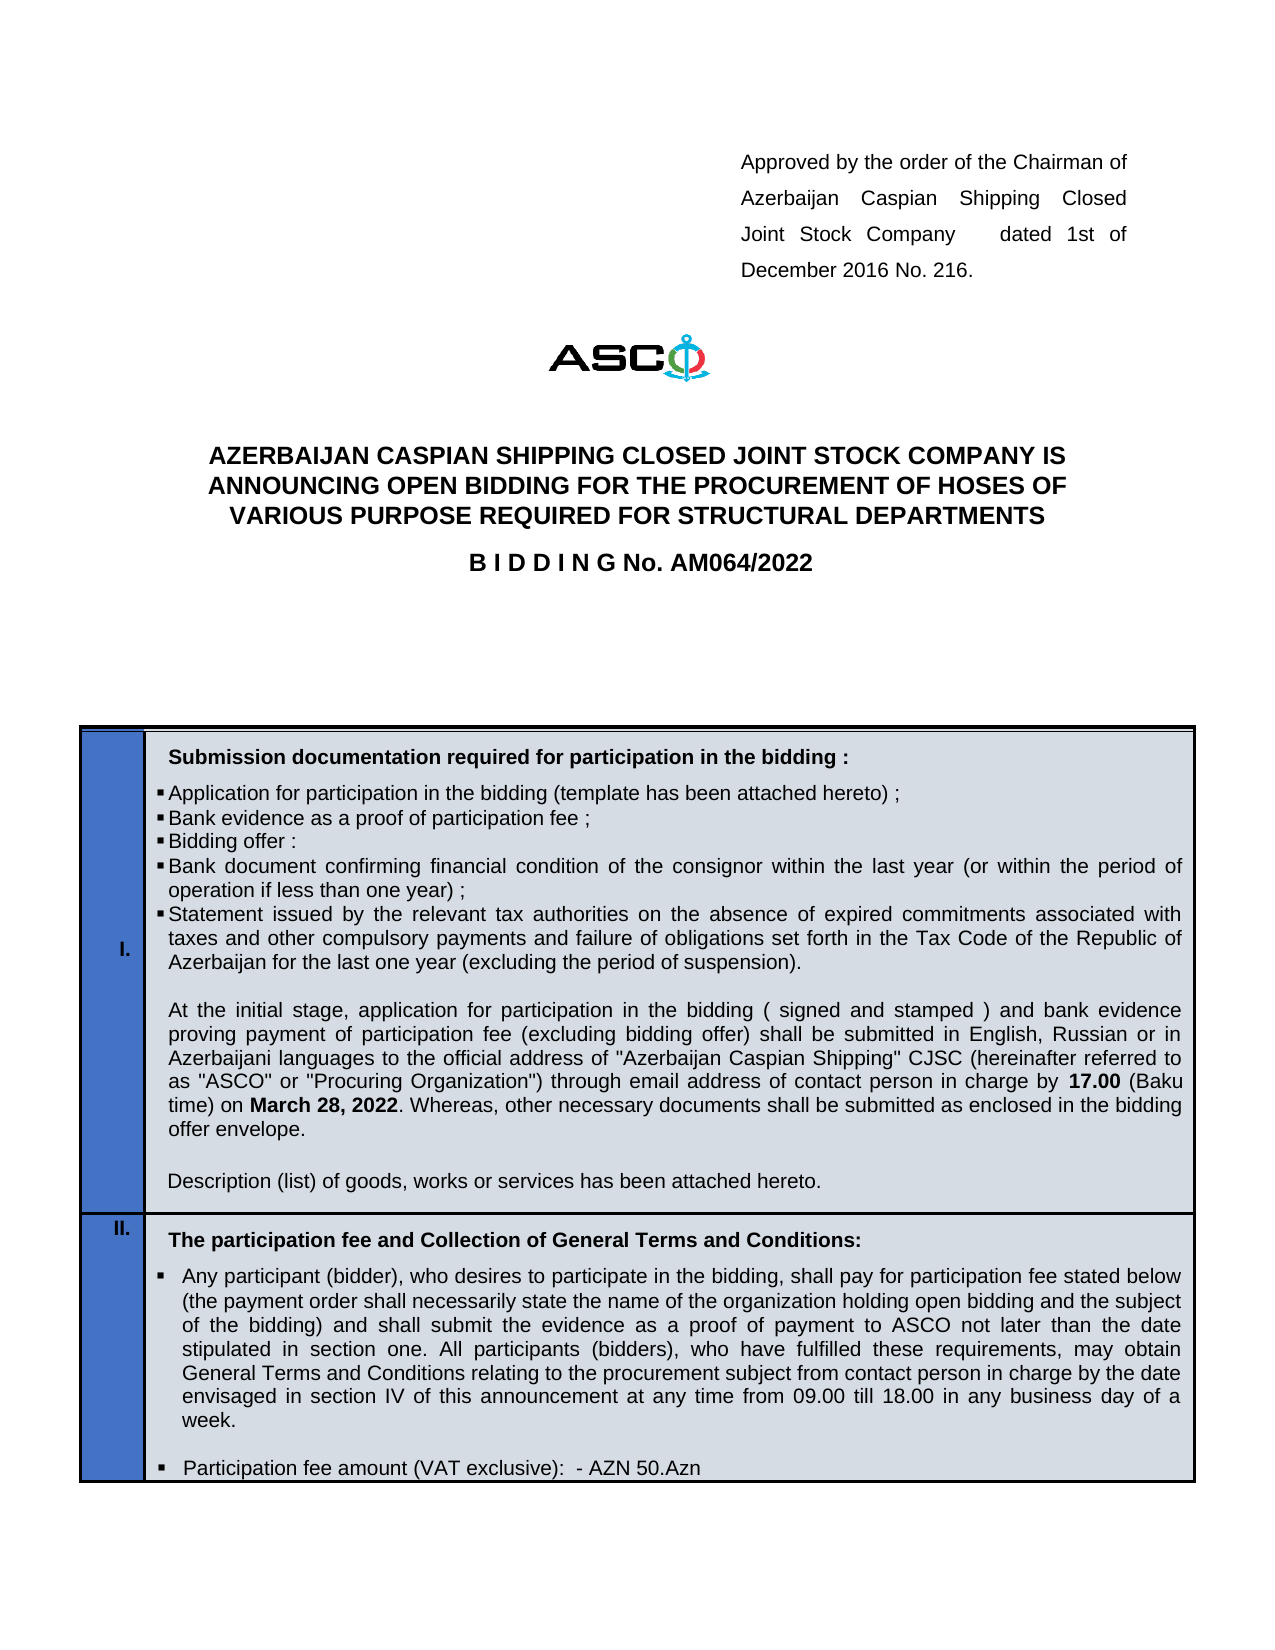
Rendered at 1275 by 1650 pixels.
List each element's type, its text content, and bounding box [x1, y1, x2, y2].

text AZERBAIJAN CASPIAN SHIPPING CLOSED JOINT STOCK COMPANY IS ANNOUNCING OPEN BIDDING FOR THE PROCUREMENT OF HOSES OF VARIOUS PURPOSE REQUIRED FOR STRUCTURAL DEPARTMENTS [150, 441, 1125, 530]
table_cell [146, 1215, 1193, 1480]
table_header [82, 732, 143, 1212]
picture [512, 293, 746, 422]
text B I D D I N G No. AM064/2022 [150, 548, 1125, 577]
table_header Submission documentation required for participation in the bidding : Application for participation in the bidding (template has been attached hereto) ; Bank evidence as a proof of participation fee ; Bidding offer : Bank document confirming financial condition of the consignor within the last year (or within the period of operation if less than one year) ; Statement issued by the relevant tax authorities on the absence of expired commitments associated with taxes and other compulsory payments and failure of obligations set forth in the Tax Code of the Republic of Azerbaijan for the last one year (excluding the period of suspension). At the initial stage, application for participation in the bidding ( signed and stamped ) and bank evidence proving payment of participation fee (excluding bidding offer) shall be submitted in English, Russian or in Azerbaijani languages to the official address of "Azerbaijan Caspian Shipping" CJSC (hereinafter referred to as "ASCO" or "Procuring Organization") through email address of contact person in charge by 17.00 (Baku time) on March 28, 2022. Whereas, other necessary documents shall be submitted as enclosed in the bidding offer envelope. Description (list) of goods, works or services has been attached hereto. [146, 732, 1193, 1212]
text Approved by the order of the Chairman of Azerbaijan Caspian Shipping Closed Joint Stock Company dated 1st of December 2016 No. 216. [741, 150, 1127, 282]
table_cell [82, 1215, 143, 1480]
